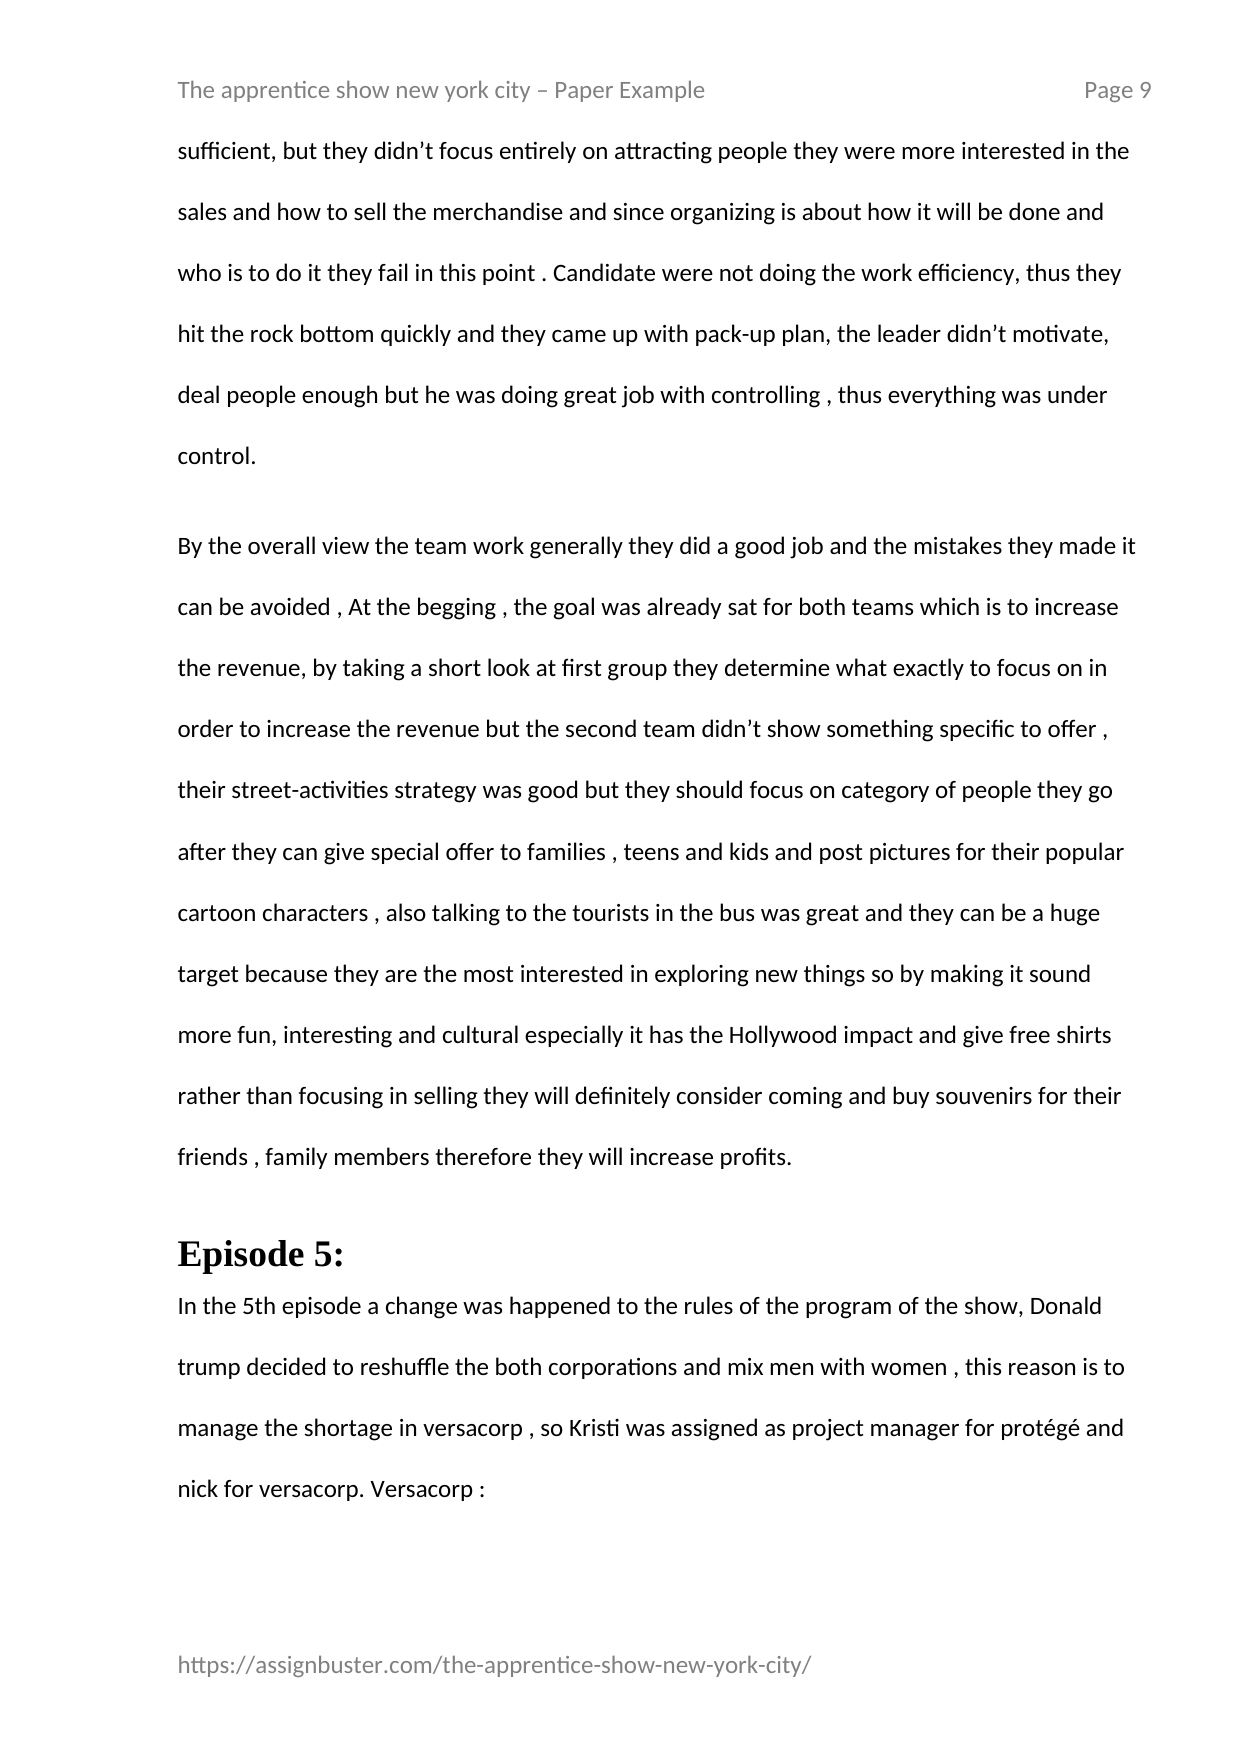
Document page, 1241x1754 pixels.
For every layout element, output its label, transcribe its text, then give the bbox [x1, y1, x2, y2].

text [177, 135, 1152, 471]
text By the overall view the team work generally they did a good job and the mistakes they made it can be avoided , At the begging , the goal was already sat for both teams which is to increase the revenue, by taking a short look at first group they determine what exactly to focus on in order to increase the revenue but the second team didn’t show something specific to offer , their street-activities strategy was good but they should focus on category of people they go after they can give special offer to families , teens and kids and post pictures for their popular cartoon characters , also talking to the tourists in the bus was great and they can be a huge target because they are the most interested in exploring new things so by making it sound more fun, interesting and cultural especially it has the Hollywood impact and give free shirts rather than focusing in selling they will definitely consider coming and buy souvenirs for their friends , family members therefore they will increase profits. [177, 531, 1152, 1171]
subtitle Episode 5: [177, 1231, 1152, 1274]
text In the 5th episode a change was happened to the rules of the program of the show, Donald trump decided to reshuffle the both corporations and mix men with women , this reason is to manage the shortage in versacorp , so Kristi was assigned as project manager for protégé and nick for versacorp. Versacorp : [177, 1291, 1152, 1504]
